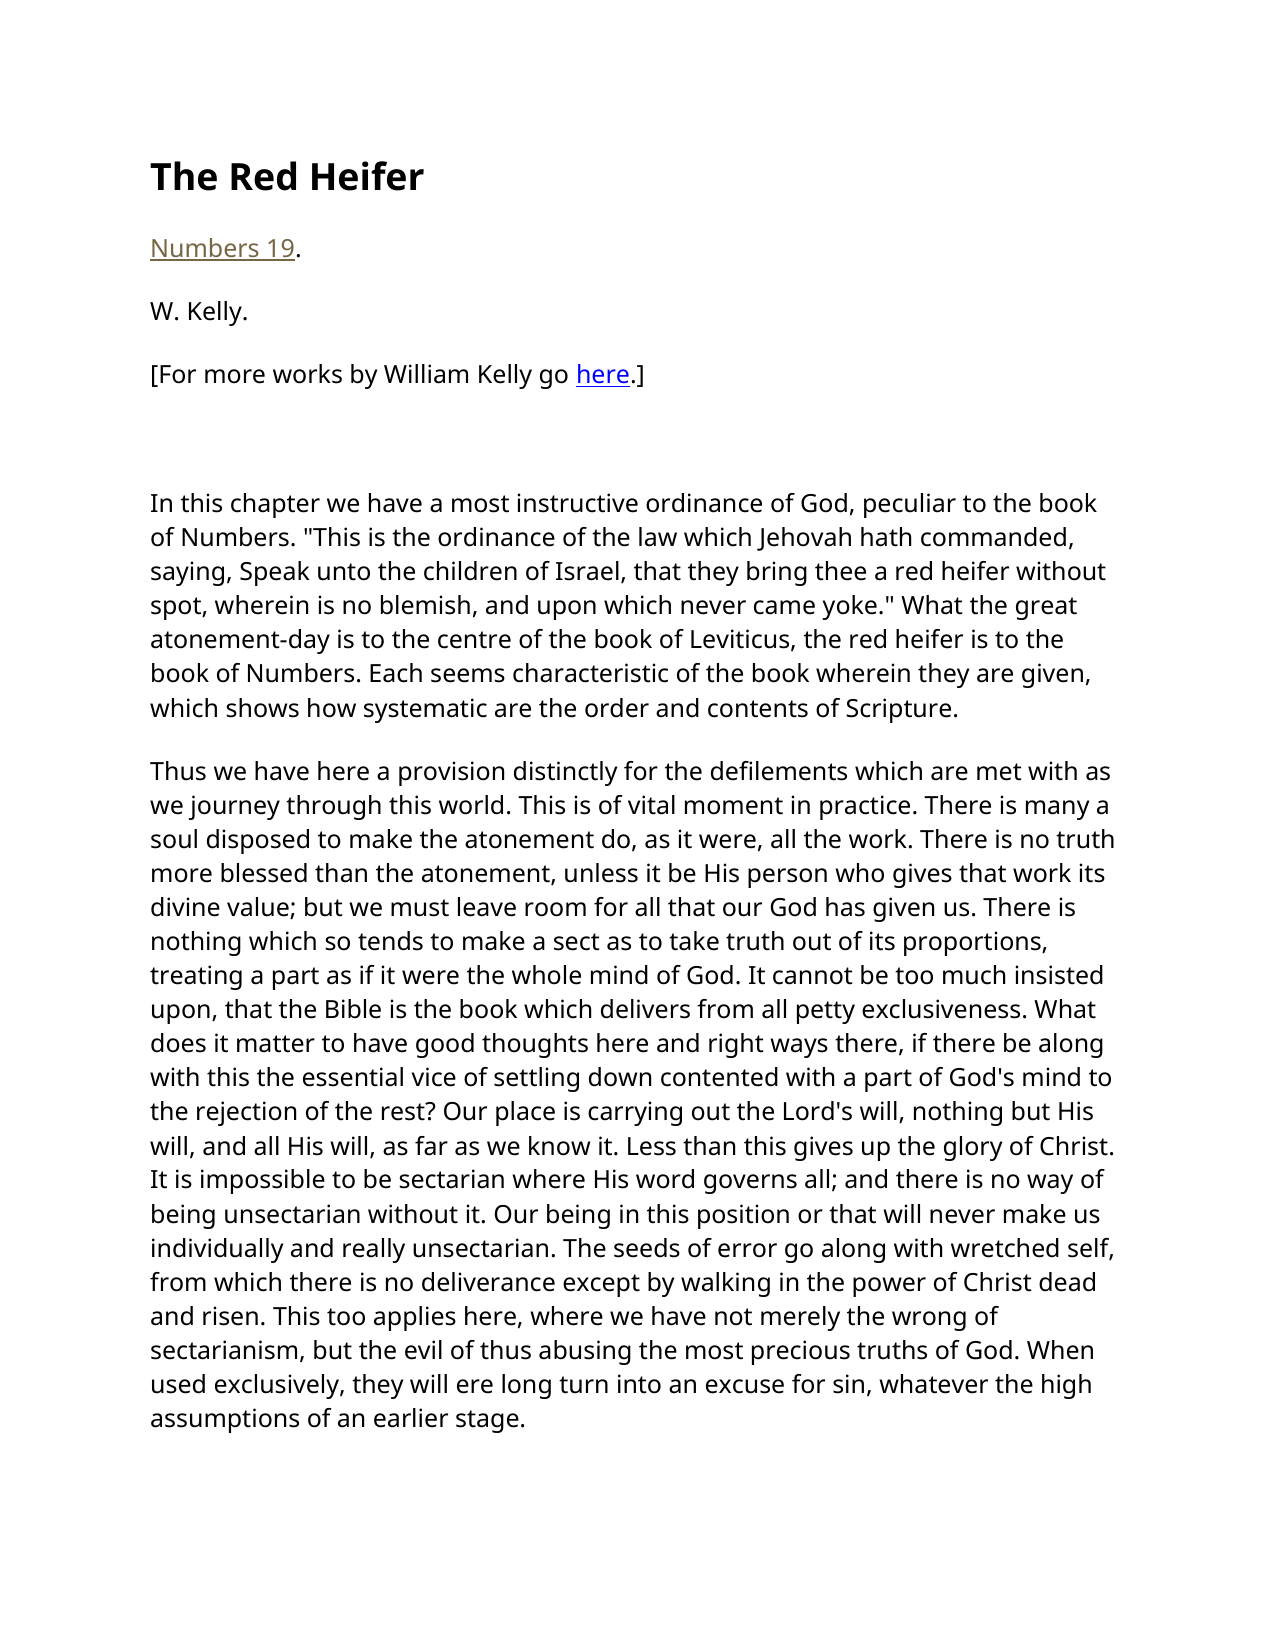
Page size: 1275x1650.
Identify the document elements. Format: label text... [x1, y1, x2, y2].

text Numbers 19. [150, 230, 1125, 264]
text In this chapter we have a most instructive ordinance of God, peculiar to the book of Numbers. "This is the ordinance of the law which Jehovah hath commanded, saying, Speak unto the children of Israel, that they bring thee a red heifer without spot, wherein is no blemish, and upon which never came yoke." What the great atonement-day is to the centre of the book of Leviticus, the red heifer is to the book of Numbers. Each seems characteristic of the book wherein they are given, which shows how systematic are the order and contents of Scripture. [150, 486, 1125, 724]
text W. Kelly. [150, 293, 1125, 327]
subtitle The Red Heifer [150, 150, 1125, 201]
text Thus we have here a provision distinctly for the defilements which are met with as we journey through this world. This is of vital moment in practice. There is many a soul disposed to make the atonement do, as it were, all the work. There is no truth more blessed than the atonement, unless it be His person who gives that work its divine value; but we must leave room for all that our God has given us. There is nothing which so tends to make a sect as to take truth out of its proportions, treating a part as if it were the whole mind of God. It cannot be too much insisted upon, that the Bible is the book which delivers from all petty exclusiveness. What does it matter to have good thoughts here and right ways there, if there be along with this the essential vice of settling down contented with a part of God's mind to the rejection of the rest? Our place is carrying out the Lord's will, nothing but His will, and all His will, as far as we know it. Less than this gives up the glory of Christ. It is impossible to be sectarian where His word governs all; and there is no way of being unsectarian without it. Our being in this position or that will never make us individually and really unsectarian. The seeds of error go along with wretched self, from which there is no deliverance except by walking in the power of Christ dead and risen. This too applies here, where we have not merely the wrong of sectarianism, but the evil of thus abusing the most precious truths of God. When used exclusively, they will ere long turn into an excuse for sin, whatever the high assumptions of an earlier stage. [150, 753, 1125, 1435]
text [For more works by William Kelly go here.] [150, 357, 1125, 391]
